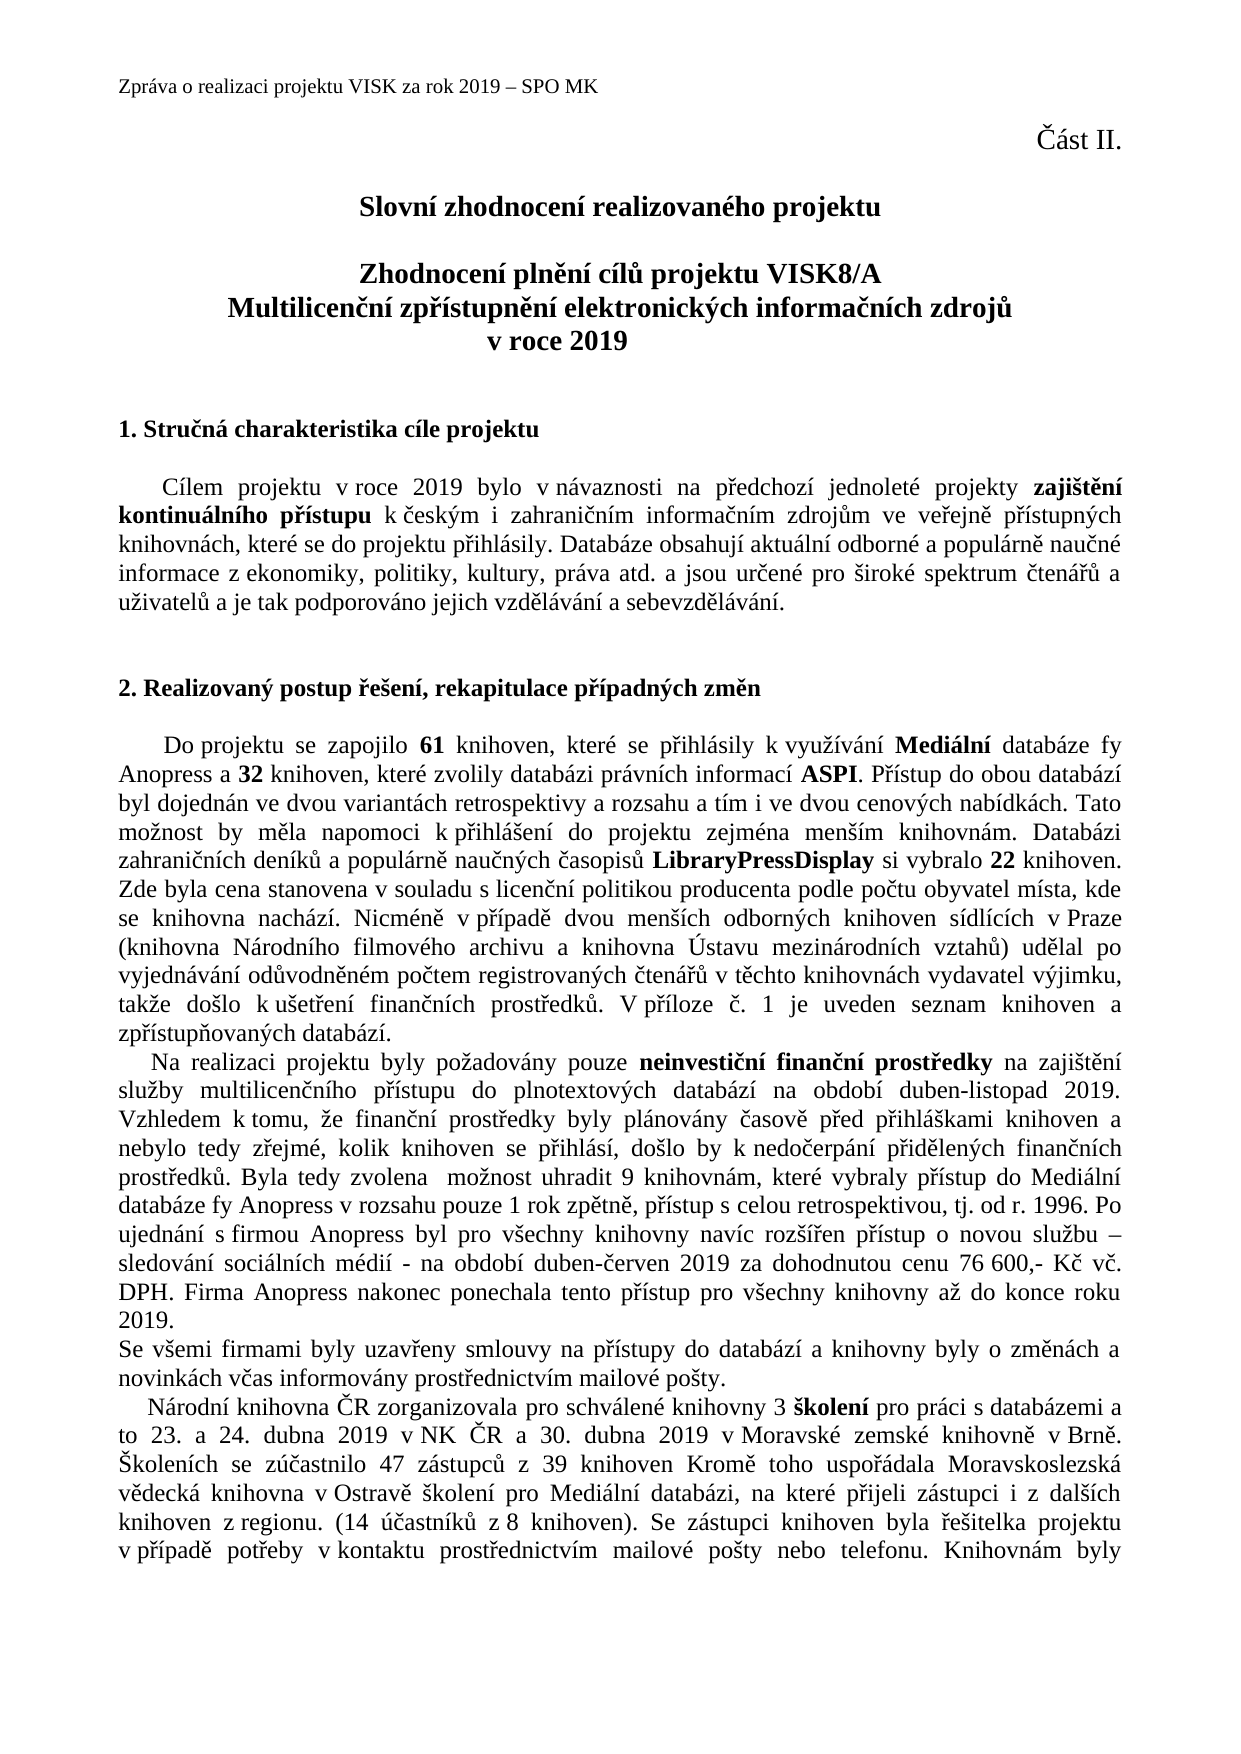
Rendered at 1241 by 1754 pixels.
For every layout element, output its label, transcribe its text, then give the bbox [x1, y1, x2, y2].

text Multilicenční zpřístupnění elektronických informačních zdrojů [118, 290, 1122, 323]
text Část II. [929, 122, 1122, 156]
text Se všemi firmami byly uzavřeny smlouvy na přístupy do databází a knihovny byly o změnách a novinkách včas informovány prostřednictvím mailové pošty. [118, 1334, 1122, 1392]
text Na realizaci projektu byly požadovány pouze neinvestiční finanční prostředky na zajištění služby multilicenčního přístupu do plnotextových databází na období duben-listopad 2019. Vzhledem k tomu, že finanční prostředky byly plánovány časově před přihláškami knihoven a nebylo tedy zřejmé, kolik knihoven se přihlásí, došlo by k nedočerpání přidělených finančních prostředků. Byla tedy zvolena možnost uhradit 9 knihovnám, které vybraly přístup do Mediální databáze fy Anopress v rozsahu pouze 1 rok zpětně, přístup s celou retrospektivou, tj. od r. 1996. Po ujednání s firmou Anopress byl pro všechny knihovny navíc rozšířen přístup o novou službu – sledování sociálních médií - na období duben-červen 2019 za dohodnutou cenu 76 600,- Kč vč. DPH. Firma Anopress nakonec ponechala tento přístup pro všechny knihovny až do konce roku 2019. [118, 1047, 1122, 1334]
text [118, 1392, 1122, 1564]
text Zhodnocení plnění cílů projektu VISK8/A [118, 256, 1122, 290]
text 2. Realizovaný postup řešení, rekapitulace případných změn [118, 673, 1122, 702]
text 1. Stručná charakteristika cíle projektu [118, 414, 1122, 443]
text v roce 2019 [487, 323, 1122, 357]
text Do projektu se zapojilo 61 knihoven, které se přihlásily k využívání Mediální databáze fy Anopress a 32 knihoven, které zvolily databázi právních informací ASPI. Přístup do obou databází byl dojednán ve dvou variantách retrospektivy a rozsahu a tím i ve dvou cenových nabídkách. Tato možnost by měla napomoci k přihlášení do projektu zejména menším knihovnám. Databázi zahraničních deníků a populárně naučných časopisů LibraryPressDisplay si vybralo 22 knihoven. Zde byla cena stanovena v souladu s licenční politikou producenta podle počtu obyvatel místa, kde se knihovna nachází. Nicméně v případě dvou menších odborných knihoven sídlících v Praze (knihovna Národního filmového archivu a knihovna Ústavu mezinárodních vztahů) udělal po vyjednávání odůvodněném počtem registrovaných čtenářů v těchto knihovnách vydavatel výjimku, takže došlo k ušetření finančních prostředků. V příloze č. 1 je uveden seznam knihoven a zpřístupňovaných databází. [118, 731, 1122, 1047]
text Cílem projektu v roce 2019 bylo v návaznosti na předchozí jednoleté projekty zajištění kontinuálního přístupu k českým i zahraničním informačním zdrojům ve veřejně přístupných knihovnách, které se do projektu přihlásily. Databáze obsahují aktuální odborné a populárně naučné informace z ekonomiky, politiky, kultury, práva atd. a jsou určené pro široké spektrum čtenářů a uživatelů a je tak podporováno jejich vzdělávání a sebevzdělávání. [118, 472, 1122, 616]
text Slovní zhodnocení realizovaného projektu [118, 189, 1122, 223]
